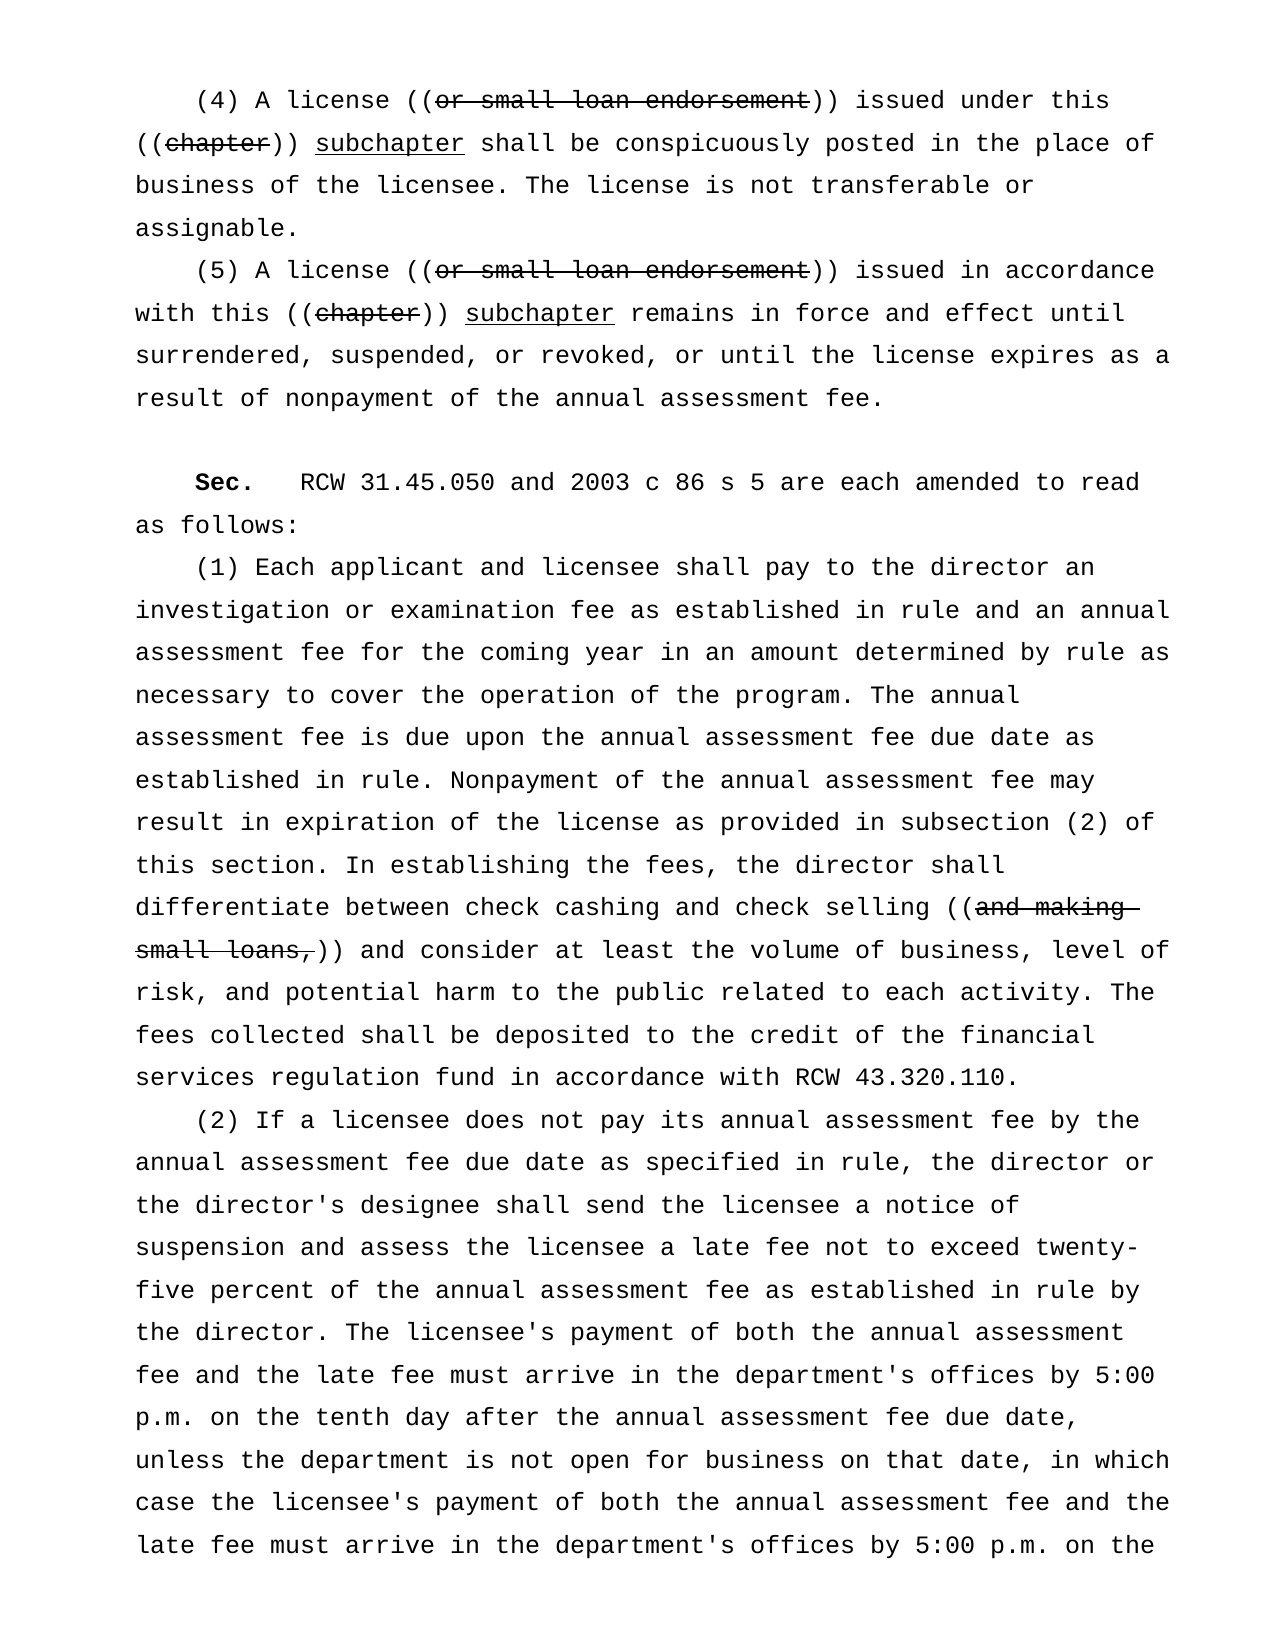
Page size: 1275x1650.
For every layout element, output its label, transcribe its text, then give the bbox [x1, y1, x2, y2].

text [135, 1094, 1170, 1562]
text (1) Each applicant and licensee shall pay to the director an investigation or examination fee as established in rule and an annual assessment fee for the coming year in an amount determined by rule as necessary to cover the operation of the program. The annual assessment fee is due upon the annual assessment fee due date as established in rule. Nonpayment of the annual assessment fee may result in expiration of the license as provided in subsection (2) of this section. In establishing the fees, the director shall differentiate between check cashing and check selling ((and making small loans,)) and consider at least the volume of business, level of risk, and potential harm to the public related to each activity. The fees collected shall be deposited to the credit of the financial services regulation fund in accordance with RCW 43.320.110. [135, 542, 1170, 1094]
text (4) A license ((or small loan endorsement)) issued under this ((chapter)) subchapter shall be conspicuously posted in the place of business of the licensee. The license is not transferable or assignable. [135, 75, 1170, 245]
text Sec. RCW 31.45.050 and 2003 c 86 s 5 are each amended to read as follows: [135, 457, 1170, 542]
text (5) A license ((or small loan endorsement)) issued in accordance with this ((chapter)) subchapter remains in force and effect until surrendered, suspended, or revoked, or until the license expires as a result of nonpayment of the annual assessment fee. [135, 245, 1170, 415]
